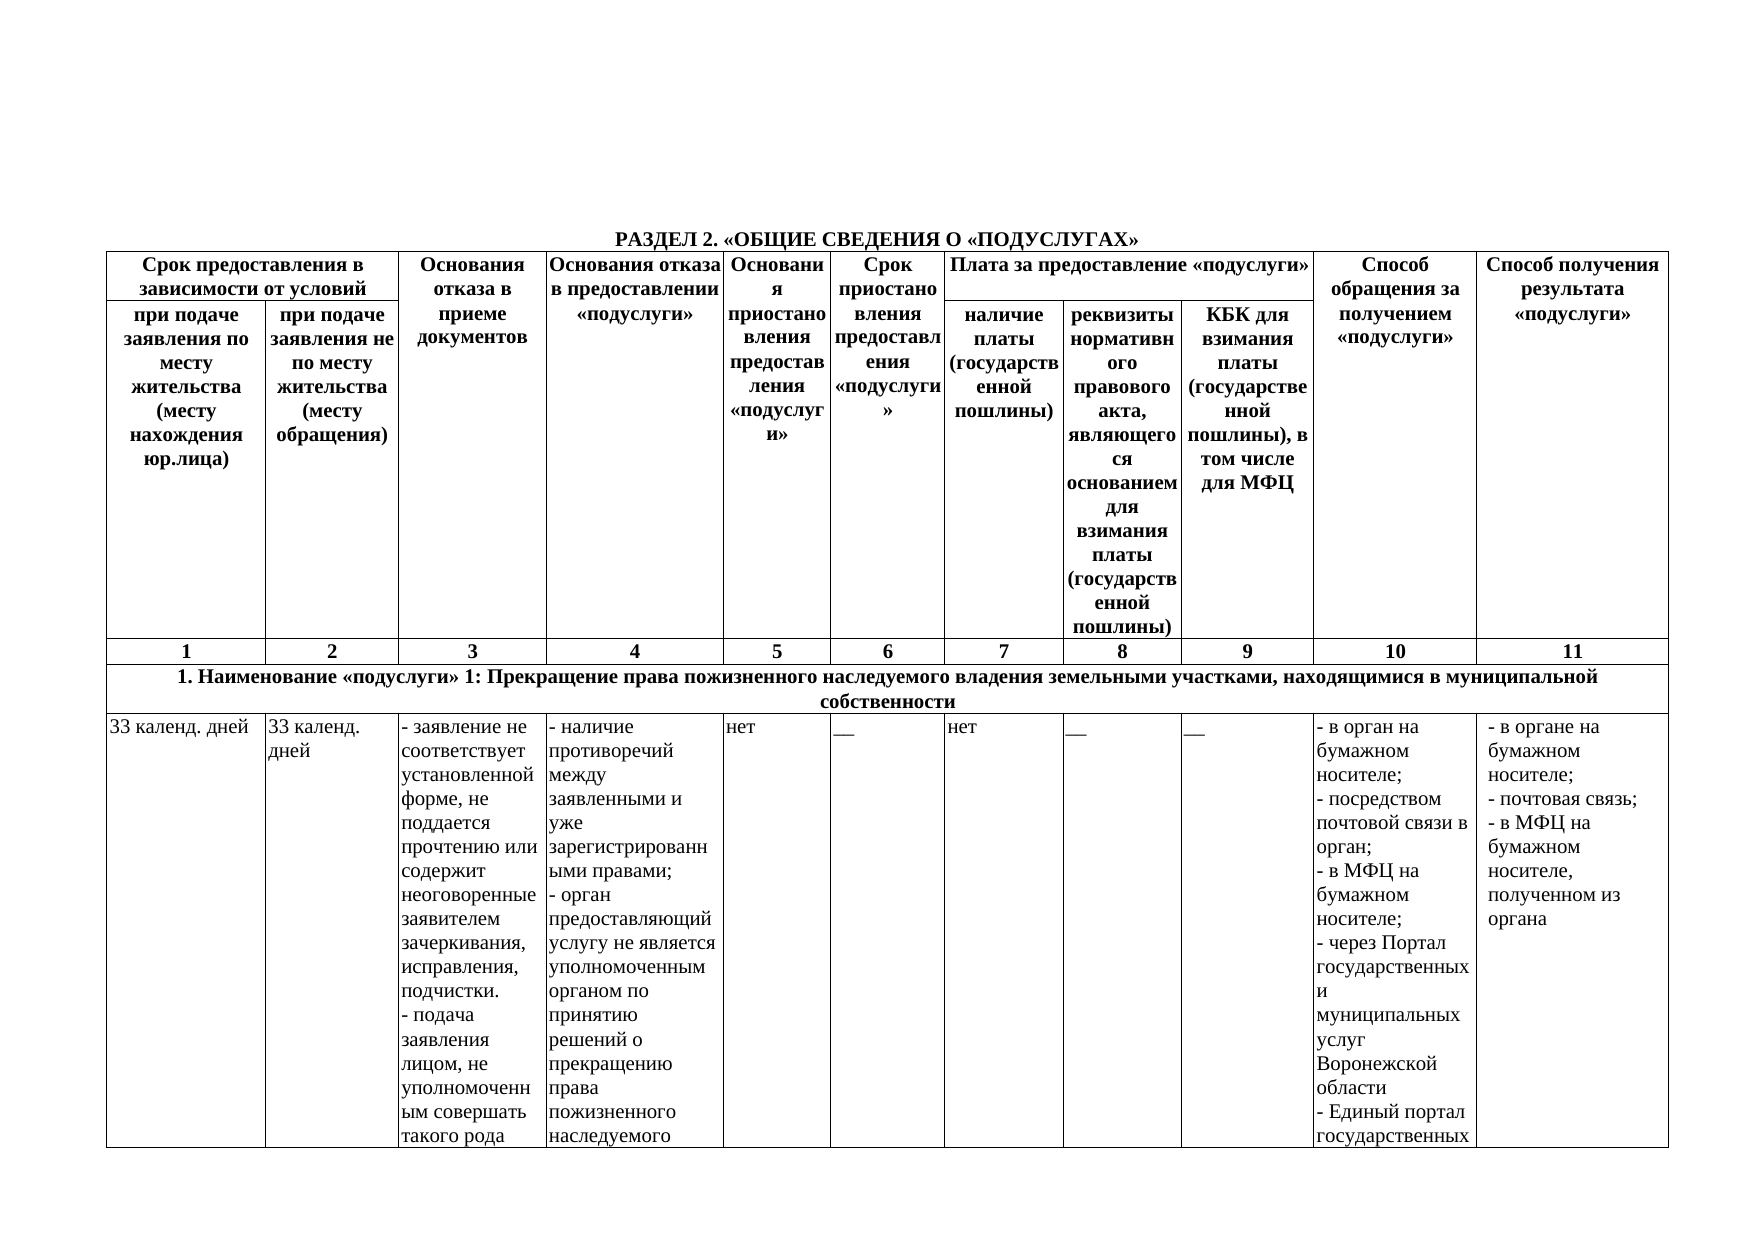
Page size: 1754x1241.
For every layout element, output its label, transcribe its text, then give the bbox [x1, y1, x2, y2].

table_cell КБК для взимания платы (государственной пошлины), в том числе для МФЦ [1182, 301, 1313, 638]
table_cell __ [831, 714, 944, 1147]
table_cell нет [945, 714, 1063, 1147]
table_cell 5 [724, 639, 830, 663]
table_cell 11 [1477, 639, 1668, 663]
subtitle РАЗДЕЛ 2. «ОБЩИЕ СВЕДЕНИЯ О «ПОДУСЛУГАХ» [118, 227, 1636, 251]
table_cell реквизиты нормативного правового акта, являющего ся основанием для взимания платы (государственной пошлины) [1064, 301, 1181, 638]
table_cell 8 [1064, 639, 1181, 663]
table_cell наличие платы (государственной пошлины) [945, 301, 1063, 638]
table_header Основания отказа в предоставлении «подуслуги» [547, 252, 723, 638]
table_cell 7 [945, 639, 1063, 663]
table_cell 10 [1314, 639, 1476, 663]
table_header Плата за предоставление «подуслуги» [945, 252, 1313, 300]
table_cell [547, 714, 723, 1147]
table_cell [1477, 714, 1668, 1147]
table_header Способ получения результата «подуслуги» [1477, 252, 1668, 638]
table_cell __ [1182, 714, 1313, 1147]
table_cell 1. Наименование «подуслуги» 1: Прекращение права пожизненного наследуемого владения земельными участками, находящимися в муниципальной собственности [107, 665, 1668, 713]
table_cell 33 календ. дней [266, 714, 398, 1147]
table_cell 2 [266, 639, 398, 663]
table_cell __ [1064, 714, 1181, 1147]
table_cell 33 календ. дней [107, 714, 265, 1147]
table_cell 1 [107, 639, 265, 663]
table_header Срок приостановления предоставления «подуслуги» [831, 252, 944, 638]
table_cell 4 [547, 639, 723, 663]
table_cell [399, 714, 546, 1147]
table_cell 3 [399, 639, 546, 663]
table_header Основания приостановления предоставления «подуслуги» [724, 252, 830, 638]
table_header Способ обращения за получением «подуслуги» [1314, 252, 1476, 638]
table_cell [1314, 714, 1476, 1147]
table_cell при подаче заявления не по месту жительства (месту обращения) [266, 301, 398, 638]
table_header Основания отказа в приеме документов [399, 252, 546, 638]
table_header Срок предоставления в зависимости от условий [107, 252, 398, 300]
table_cell 6 [831, 639, 944, 663]
table_cell при подаче заявления по месту жительства (месту нахождения юр.лица) [107, 301, 265, 638]
table_cell нет [724, 714, 830, 1147]
table_cell 9 [1182, 639, 1313, 663]
